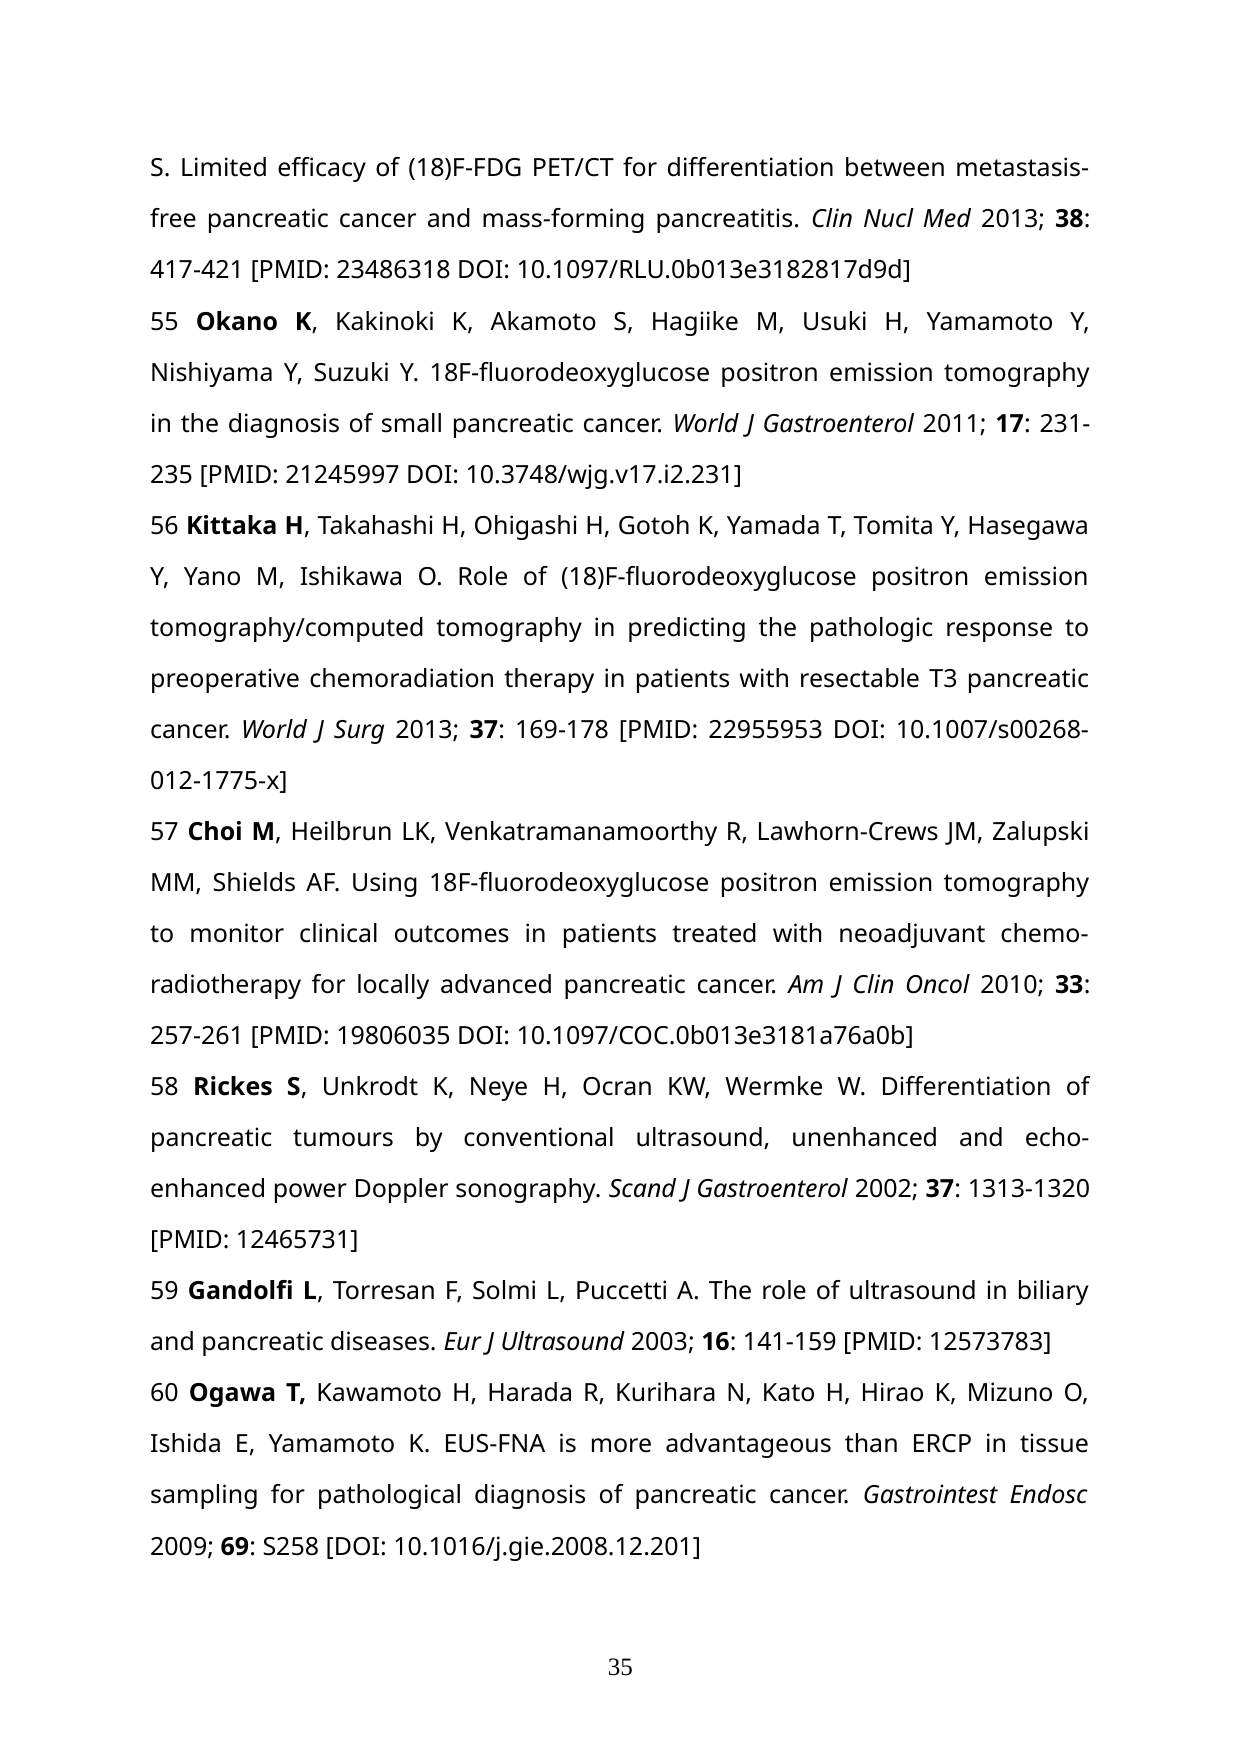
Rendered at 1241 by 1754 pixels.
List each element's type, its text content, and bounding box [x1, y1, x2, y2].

text 60 Ogawa T, Kawamoto H, Harada R, Kurihara N, Kato H, Hirao K, Mizuno O, Ishida E, Yamamoto K. EUS-FNA is more advantageous than ERCP in tissue sampling for pathological diagnosis of pancreatic cancer. Gastrointest Endosc 2009; 69: S258 [doi: 10.1016/j.gie.2008.12.201] [150, 1375, 1090, 1562]
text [150, 150, 1090, 286]
text 56 Kittaka H, Takahashi H, Ohigashi H, Gotoh K, Yamada T, Tomita Y, Hasegawa Y, Yano M, Ishikawa O. Role of (18)F-fluorodeoxyglucose positron emission tomography/computed tomography in predicting the pathologic response to preoperative chemoradiation therapy in patients with resectable T3 pancreatic cancer. World J Surg 2013; 37: 169-178 [PMID: 22955953 DOI: 10.1007/s00268-012-1775-x] [150, 507, 1090, 797]
text 58 Rickes S, Unkrodt K, Neye H, Ocran KW, Wermke W. Differentiation of pancreatic tumours by conventional ultrasound, unenhanced and echo-enhanced power Doppler sonography. Scand J Gastroenterol 2002; 37: 1313-1320 [PMID: 12465731] [150, 1069, 1090, 1256]
text 57 Choi M, Heilbrun LK, Venkatramanamoorthy R, Lawhorn-Crews JM, Zalupski MM, Shields AF. Using 18F-fluorodeoxyglucose positron emission tomography to monitor clinical outcomes in patients treated with neoadjuvant chemo-radiotherapy for locally advanced pancreatic cancer. Am J Clin Oncol 2010; 33: 257-261 [PMID: 19806035 DOI: 10.1097/COC.0b013e3181a76a0b] [150, 813, 1090, 1052]
text 59 Gandolfi L, Torresan F, Solmi L, Puccetti A. The role of ultrasound in biliary and pancreatic diseases. Eur J Ultrasound 2003; 16: 141-159 [PMID: 12573783] [150, 1273, 1090, 1358]
text 55 Okano K, Kakinoki K, Akamoto S, Hagiike M, Usuki H, Yamamoto Y, Nishiyama Y, Suzuki Y. 18F-fluorodeoxyglucose positron emission tomography in the diagnosis of small pancreatic cancer. World J Gastroenterol 2011; 17: 231-235 [PMID: 21245997 DOI: 10.3748/wjg.v17.i2.231] [150, 303, 1090, 490]
